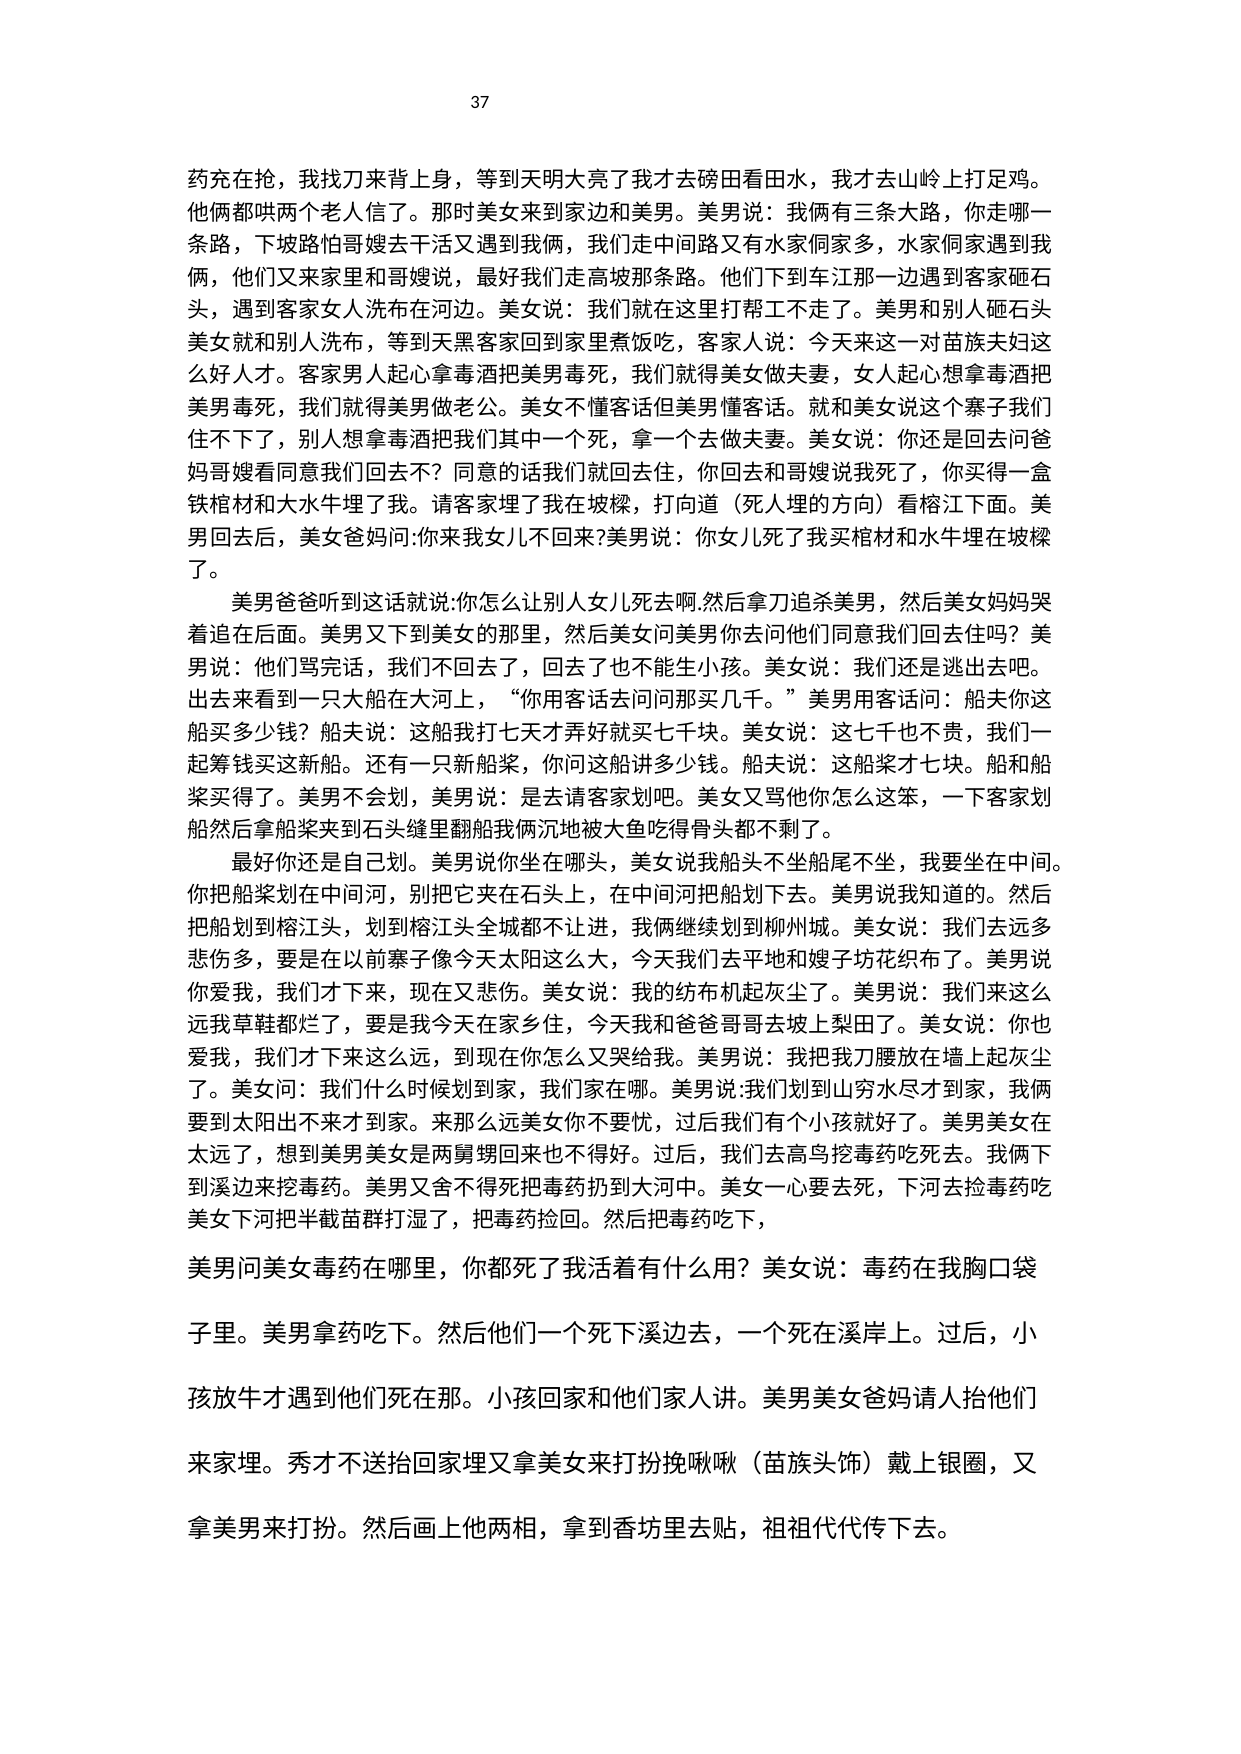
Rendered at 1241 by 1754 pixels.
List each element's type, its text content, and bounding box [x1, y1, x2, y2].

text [187, 162, 1053, 584]
text 美男爸爸听到这话就说:你怎么让别人女儿死去啊.然后拿刀追杀美男，然后美女妈妈哭着追在后面。美男又下到美女的那里，然后美女问美男你去问他们同意我们回去住吗？美男说：他们骂完话，我们不回去了，回去了也不能生小孩。美女说：我们还是逃出去吧。出去来看到一只大船在大河上，“你用客话去问问那买几千。”美男用客话问：船夫你这船买多少钱？船夫说：这船我打七天才弄好就买七千块。美女说：这七千也不贵，我们一起筹钱买这新船。还有一只新船桨，你问这船讲多少钱。船夫说：这船桨才七块。船和船桨买得了。美男不会划，美男说：是去请客家划吧。美女又骂他你怎么这笨，一下客家划船然后拿船桨夹到石头缝里翻船我俩沉地被大鱼吃得骨头都不剩了。 [187, 584, 1053, 844]
text 美男问美女毒药在哪里，你都死了我活着有什么用？美女说：毒药在我胸口袋子里。美男拿药吃下。然后他们一个死下溪边去，一个死在溪岸上。过后，小孩放牛才遇到他们死在那。小孩回家和他们家人讲。美男美女爸妈请人抬他们来家埋。秀才不送抬回家埋又拿美女来打扮挽啾啾（苗族头饰）戴上银圈，又拿美男来打扮。然后画上他两相，拿到香坊里去贴，祖祖代代传下去。 [187, 1234, 1053, 1559]
text 最好你还是自己划。美男说你坐在哪头，美女说我船头不坐船尾不坐，我要坐在中间。你把船桨划在中间河，别把它夹在石头上，在中间河把船划下去。美男说我知道的。然后把船划到榕江头，划到榕江头全城都不让进，我俩继续划到柳州城。美女说：我们去远多悲伤多，要是在以前寨子像今天太阳这么大，今天我们去平地和嫂子坊花织布了。美男说：你爱我，我们才下来，现在又悲伤。美女说：我的纺布机起灰尘了。美男说：我们来这么远我草鞋都烂了，要是我今天在家乡住，今天我和爸爸哥哥去坡上梨田了。美女说：你也爱我，我们才下来这么远，到现在你怎么又哭给我。美男说：我把我刀腰放在墙上起灰尘了。美女问：我们什么时候划到家，我们家在哪。美男说:我们划到山穷水尽才到家，我俩要到太阳出不来才到家。来那么远美女你不要忧，过后我们有个小孩就好了。美男美女在太远了，想到美男美女是两舅甥回来也不得好。过后，我们去高鸟挖毒药吃死去。我俩下到溪边来挖毒药。美男又舍不得死把毒药扔到大河中。美女一心要去死，下河去捡毒药吃，美女下河把半截苗群打湿了，把毒药捡回。然后把毒药吃下， [187, 844, 1053, 1234]
